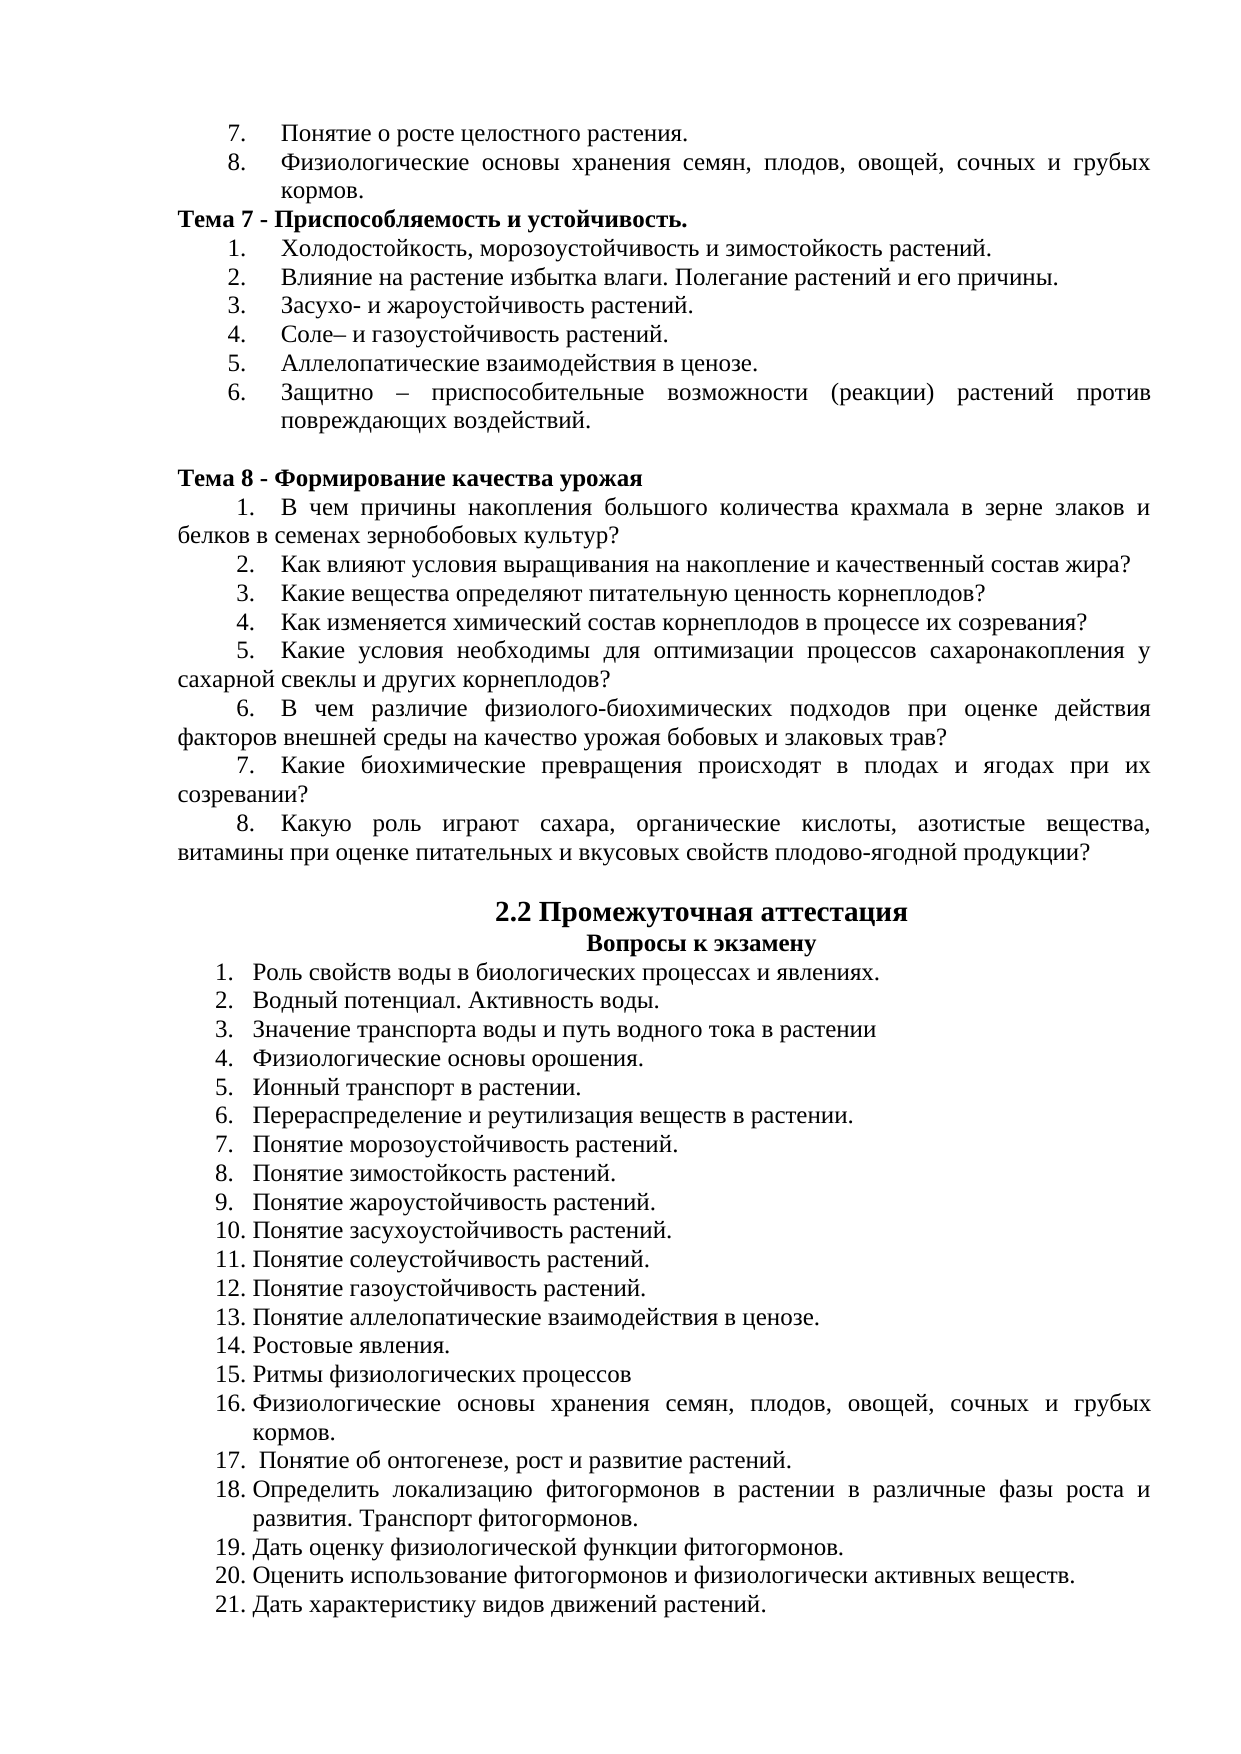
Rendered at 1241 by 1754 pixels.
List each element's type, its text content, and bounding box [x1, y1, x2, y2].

list Понятие зимостойкость растений. [215, 1158, 1152, 1187]
list Влияние на растение избытка влаги. Полегание растений и его причины. [227, 262, 1152, 291]
list Защитно – приспособительные возможности (реакции) растений против повреждающих воздействий. [227, 377, 1152, 434]
list Как влияют условия выращивания на накопление и качественный состав жира? [177, 549, 1152, 578]
list Физиологические основы хранения семян, плодов, овощей, сочных и грубых кормов. [215, 1388, 1152, 1445]
text Тема 7 - Приспособляемость и устойчивость. [177, 204, 1152, 233]
list Какие биохимические превращения происходят в плодах и ягодах при их созревании? [177, 751, 1152, 808]
list Физиологические основы орошения. [215, 1043, 1152, 1072]
text 2.2 Промежуточная аттестация [177, 894, 1152, 928]
list Какую роль играют сахара, органические кислоты, азотистые вещества, витамины при оценке питательных и вкусовых свойств плодово-ягодной продукции? [177, 808, 1152, 866]
list Аллелопатические взаимодействия в ценозе. [227, 348, 1152, 377]
list Засухо- и жароустойчивость растений. [227, 291, 1152, 319]
list Роль свойств воды в биологических процессах и явлениях. [215, 957, 1152, 985]
text Вопросы к экзамену [177, 928, 1152, 957]
list Понятие о росте целостного растения. [227, 118, 1152, 147]
list Понятие солеустойчивость растений. [215, 1244, 1152, 1273]
list Соле– и газоустойчивость растений. [227, 319, 1152, 348]
list Понятие аллелопатические взаимодействия в ценозе. [215, 1302, 1152, 1330]
list Какие вещества определяют питательную ценность корнеплодов? [177, 578, 1152, 607]
list Понятие засухоустойчивость растений. [215, 1215, 1152, 1244]
list Понятие жароустойчивость растений. [215, 1187, 1152, 1215]
list Перераспределение и реутилизация веществ в растении. [215, 1100, 1152, 1129]
list В чем причины накопления большого количества крахмала в зерне злаков и белков в семенах зернобобовых культур? [177, 492, 1152, 549]
list Дать характеристику видов движений растений. [215, 1589, 1152, 1618]
list Водный потенциал. Активность воды. [215, 985, 1152, 1014]
list Как изменяется химический состав корнеплодов в процессе их созревания? [177, 607, 1152, 636]
list Оценить использование фитогормонов и физиологически активных веществ. [215, 1560, 1152, 1589]
list В чем различие физиолого-биохимических подходов при оценке действия факторов внешней среды на качество урожая бобовых и злаковых трав? [177, 693, 1152, 751]
list Физиологические основы хранения семян, плодов, овощей, сочных и грубых кормов. [227, 147, 1152, 204]
list Дать оценку физиологической функции фитогормонов. [215, 1532, 1152, 1560]
list Какие условия необходимы для оптимизации процессов сахаронакопления у сахарной свеклы и других корнеплодов? [177, 636, 1152, 693]
list Холодостойкость, морозоустойчивость и зимостойкость растений. [227, 233, 1152, 262]
list Определить локализацию фитогормонов в растении в различные фазы роста и развития. Транспорт фитогормонов. [215, 1474, 1152, 1532]
list Понятие морозоустойчивость растений. [215, 1129, 1152, 1158]
text Тема 8 - Формирование качества урожая [177, 463, 1152, 492]
list Ионный транспорт в растении. [215, 1072, 1152, 1100]
list Ритмы физиологических процессов [215, 1359, 1152, 1388]
list Понятие об онтогенезе, рост и развитие растений. [215, 1445, 1152, 1474]
list Ростовые явления. [215, 1330, 1152, 1359]
list Значение транспорта воды и путь водного тока в растении [215, 1014, 1152, 1043]
list Понятие газоустойчивость растений. [215, 1273, 1152, 1302]
